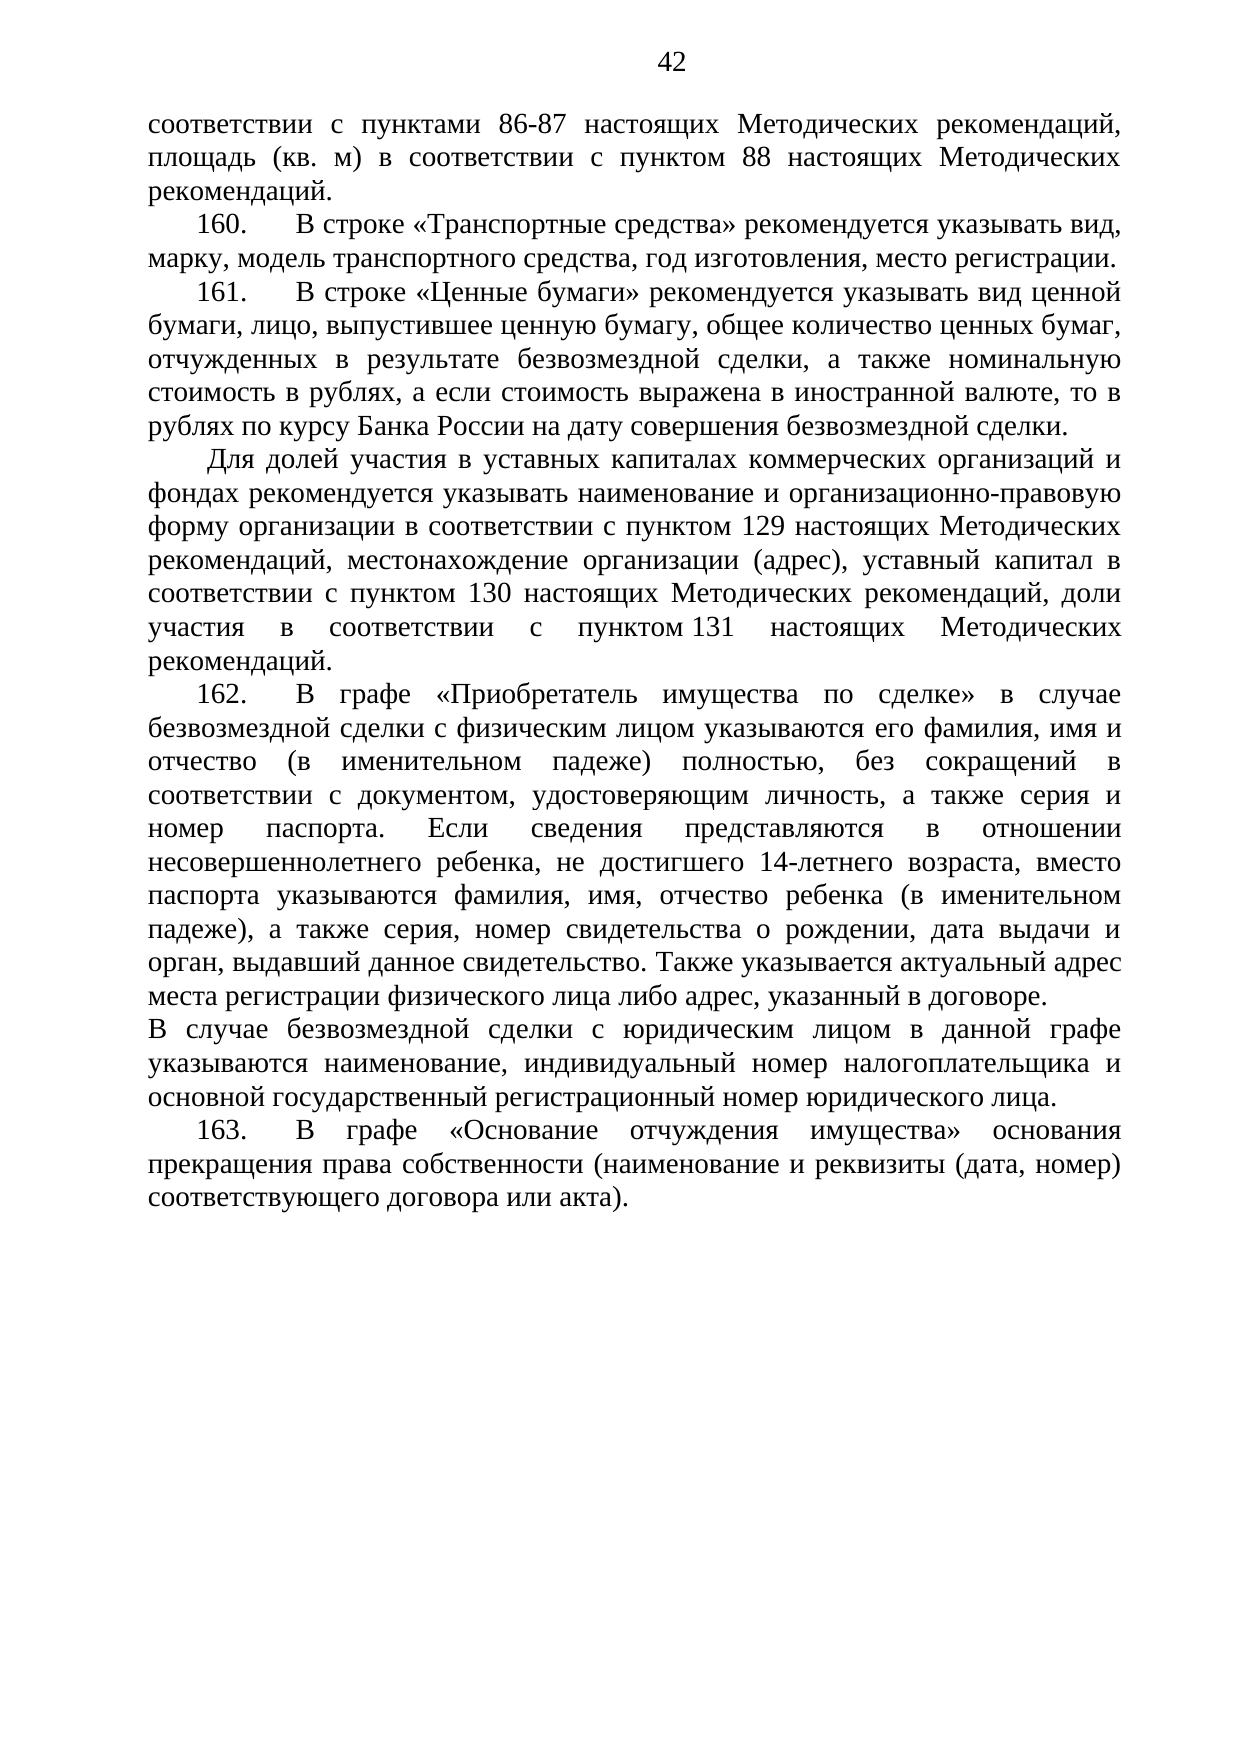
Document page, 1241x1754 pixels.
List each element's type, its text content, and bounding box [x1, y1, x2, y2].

list В строке «Ценные бумаги» рекомендуется указывать вид ценной бумаги, лицо, выпустившее ценную бумагу, общее количество ценных бумаг, отчужденных в результате безвозмездной сделки, а также номинальную стоимость в рублях, а если стоимость выражена в иностранной валюте, то в рублях по курсу Банка России на дату совершения безвозмездной сделки. [148, 274, 1122, 441]
list В строке «Транспортные средства» рекомендуется указывать вид, марку, модель транспортного средства, год изготовления, место регистрации. [148, 207, 1122, 274]
list В графе «Приобретатель имущества по сделке» в случае безвозмездной сделки с физическим лицом указываются его фамилия, имя и отчество (в именительном падеже) полностью, без сокращений в соответствии с документом, удостоверяющим личность, а также серия и номер паспорта. Если сведения представляются в отношении несовершеннолетнего ребенка, не достигшего 14-летнего возраста, вместо паспорта указываются фамилия, имя, отчество ребенка (в именительном падеже), а также серия, номер свидетельства о рождении, дата выдачи и орган, выдавший данное свидетельство. Также указывается актуальный адрес места регистрации физического лица либо адрес, указанный в договоре. [148, 944, 1122, 1012]
list В случае безвозмездной сделки с юридическим лицом в данной графе указываются наименование, индивидуальный номер налогоплательщика и основной государственный регистрационный номер юридического лица. [148, 1012, 1122, 1112]
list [148, 106, 1122, 207]
list В графе «Основание отчуждения имущества» основания прекращения права собственности (наименование и реквизиты (дата, номер) соответствующего договора или акта). [148, 1112, 1122, 1213]
list Для долей участия в уставных капиталах коммерческих организаций и фондах рекомендуется указывать наименование и организационно-правовую форму организации в соответствии с пунктом 129 настоящих Методических рекомендаций, местонахождение организации (адрес), уставный капитал в соответствии с пунктом 130 настоящих Методических рекомендаций, доли участия в соответствии с пунктом 131 настоящих Методических рекомендаций. [148, 441, 1122, 676]
list В графе «Приобретатель имущества по сделке» в случае безвозмездной сделки с физическим лицом указываются его фамилия, имя и отчество (в именительном падеже) полностью, без сокращений в соответствии с документом, удостоверяющим личность, а также серия и номер паспорта. Если сведения представляются в отношении несовершеннолетнего ребенка, не достигшего 14-летнего возраста, вместо паспорта указываются фамилия, имя, отчество ребенка (в именительном падеже), а также серия, номер свидетельства о рождении, дата выдачи и орган, выдавший данное свидетельство. Также указывается актуальный адрес места регистрации физического лица либо адрес, указанный в договоре. [148, 676, 1122, 844]
